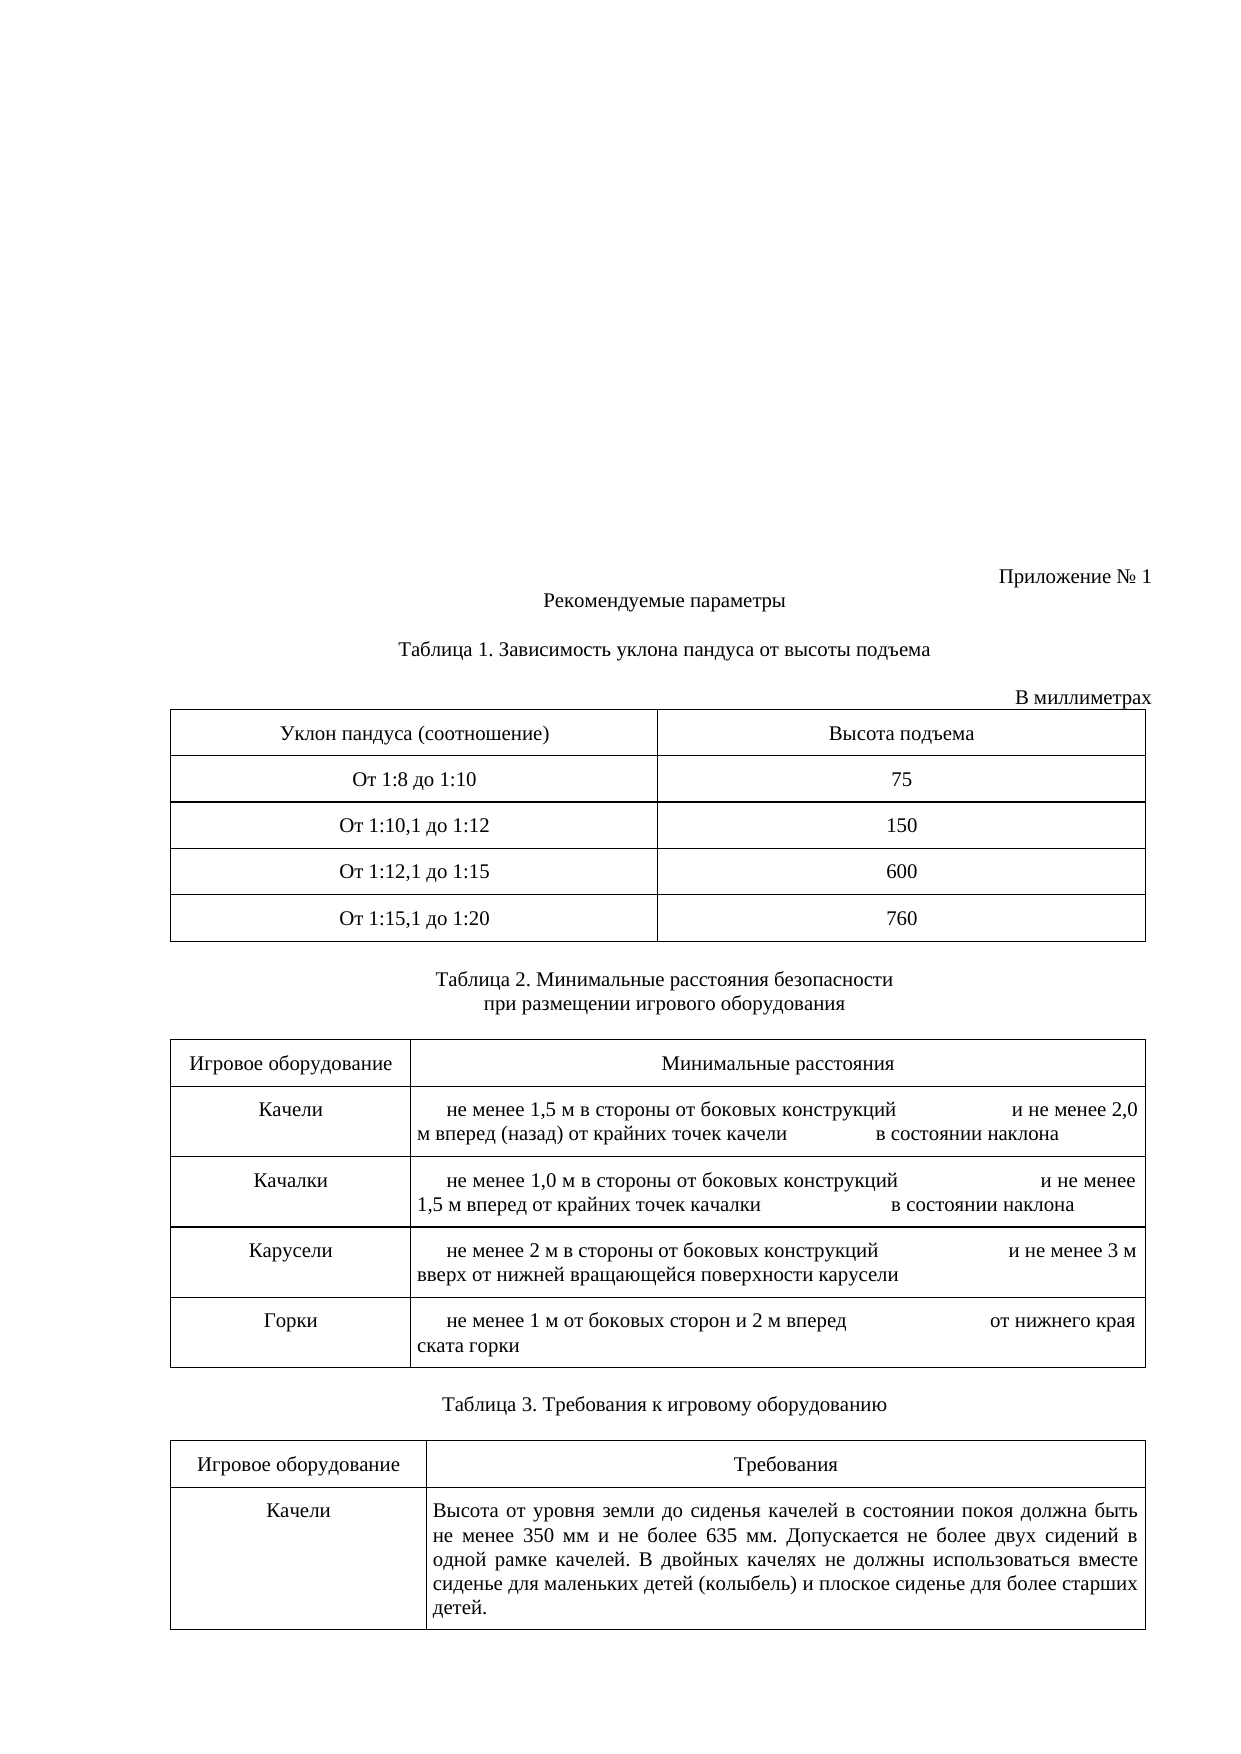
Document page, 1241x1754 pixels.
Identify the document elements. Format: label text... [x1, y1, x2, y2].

table_cell не менее в стороны от боковых конструкций и не менее вверх от нижней вращающейся поверхности карусели [411, 1228, 1145, 1297]
table_cell От 1:10,1 до 1:12 [171, 803, 657, 848]
table_cell не менее в стороны от боковых конструкций и не менее вперед от крайних точек качалки в состоянии наклона [411, 1157, 1145, 1226]
text Таблица 1. Зависимость уклона пандуса от высоты подъема [177, 637, 1152, 661]
table_header Требования [427, 1441, 1145, 1487]
table_cell Качалки [171, 1157, 410, 1226]
text Таблица 3. Требования к игровому оборудованию [177, 1392, 1152, 1416]
table_cell 75 [658, 756, 1145, 801]
table_cell Высота от уровня земли до сиденья качелей в состоянии покоя должна быть не менее и не более . Допускается не более двух сидений в одной рамке качелей. В двойных качелях не должны использоваться вместе сиденье для маленьких детей (колыбель) и плоское сиденье для более старших детей. [427, 1488, 1145, 1629]
table_cell Карусели [171, 1228, 410, 1297]
text Рекомендуемые параметры [177, 588, 1152, 612]
table_cell Качели [171, 1488, 426, 1629]
table_header Игровое оборудование [171, 1441, 426, 1487]
table_header Минимальные расстояния [411, 1040, 1145, 1086]
table_header Игровое оборудование [171, 1040, 410, 1086]
table_header Уклон пандуса (соотношение) [171, 710, 657, 755]
text Таблица 2. Минимальные расстояния безопасности [177, 967, 1152, 991]
table_cell Горки [171, 1298, 410, 1367]
table_cell 150 [658, 803, 1145, 848]
text при размещении игрового оборудования [177, 991, 1152, 1015]
table_cell не менее от боковых сторон и вперед от нижнего края ската горки [411, 1298, 1145, 1367]
table_header Высота подъема [658, 710, 1145, 755]
text Приложение № 1 [177, 564, 1152, 588]
table_cell не менее в стороны от боковых конструкций и не менее вперед (назад) от крайних точек качели в состоянии наклона [411, 1087, 1145, 1156]
table_cell 600 [658, 849, 1145, 894]
table_cell От 1:12,1 до 1:15 [171, 849, 657, 894]
table_cell От 1:8 до 1:10 [171, 756, 657, 801]
table_cell 760 [658, 895, 1145, 941]
table_cell От 1:15,1 до 1:20 [171, 895, 657, 941]
table_cell Качели [171, 1087, 410, 1156]
text В миллиметрах [177, 685, 1152, 709]
